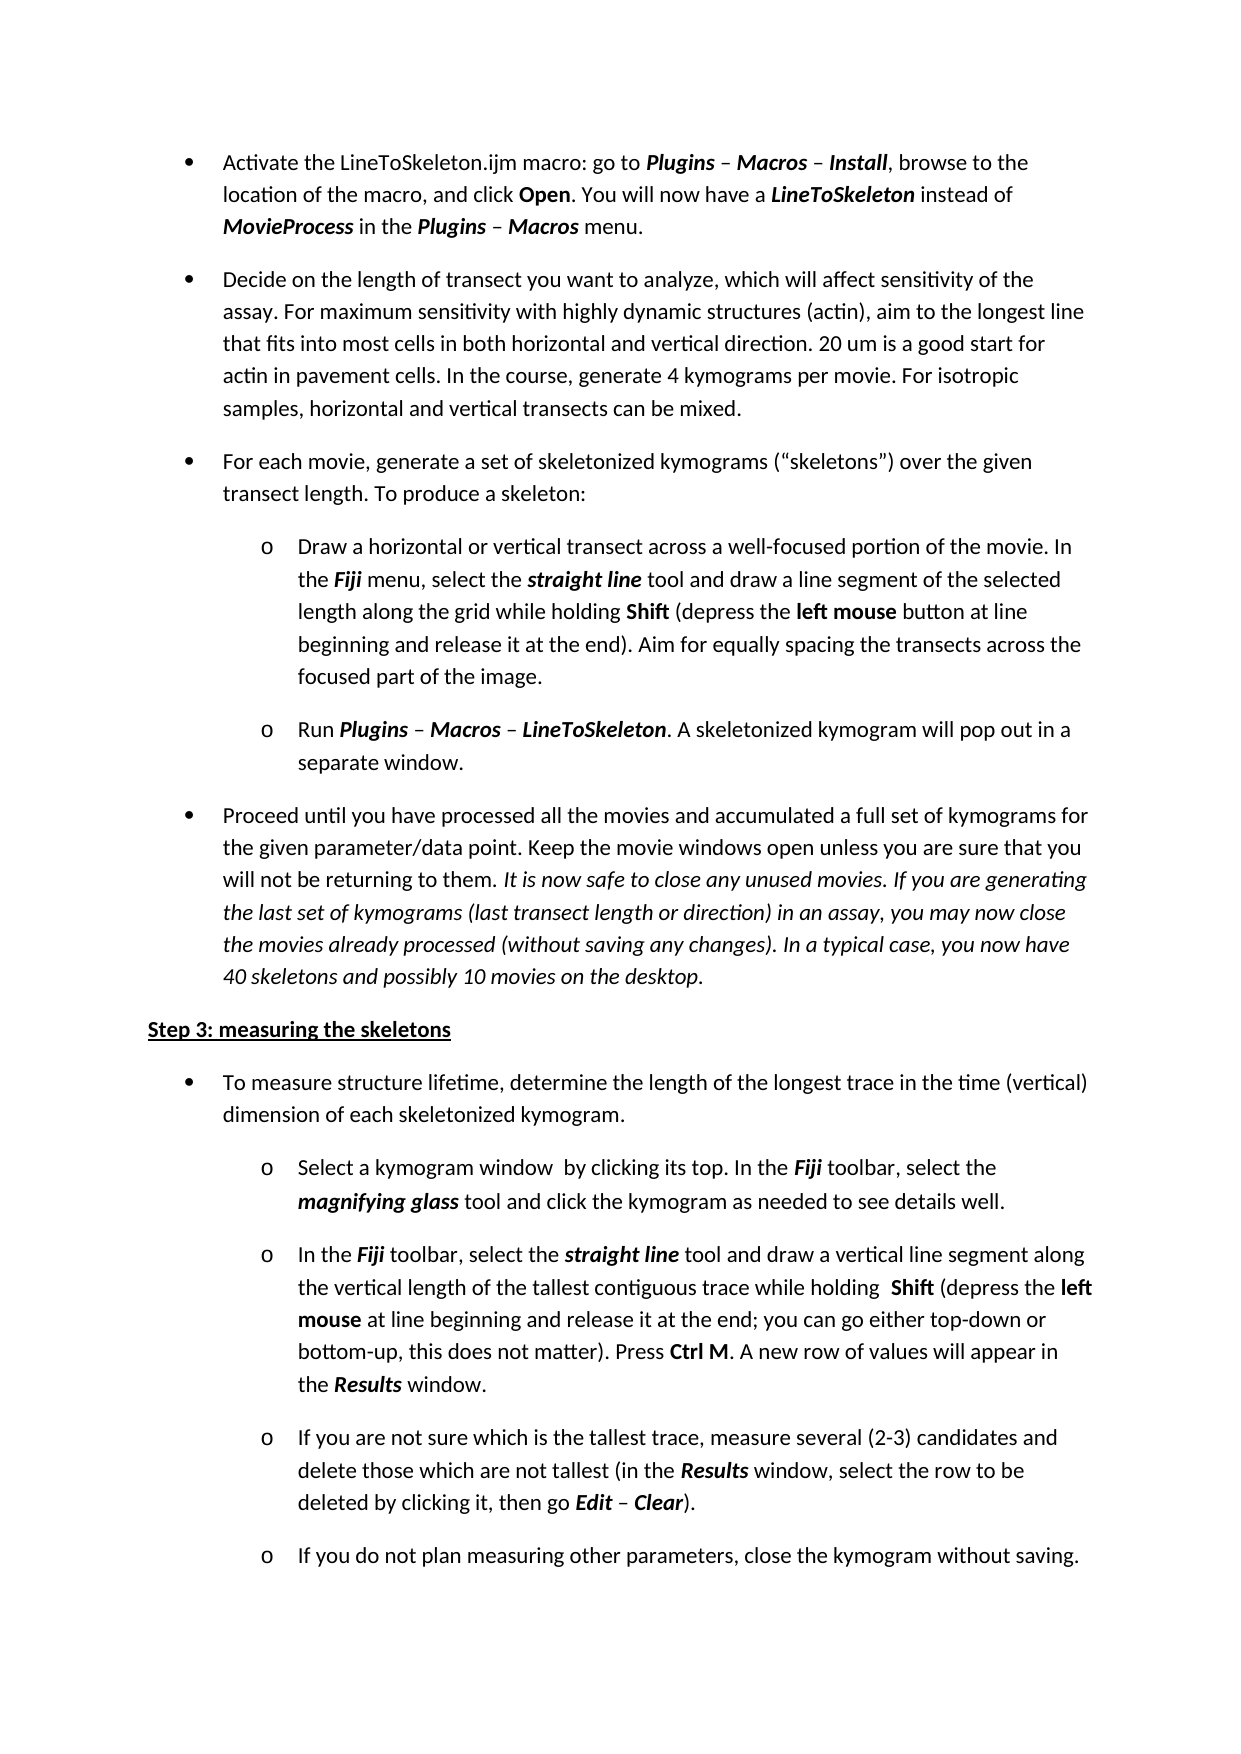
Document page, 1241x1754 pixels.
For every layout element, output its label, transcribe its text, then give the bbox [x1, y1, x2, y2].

text Step 3: measuring the skeletons [148, 1015, 1093, 1043]
list Activate the LineToSkeleton.ijm macro: go to Plugins – Macros – Install, browse to the location of the macro, and click Open. You will now have a LineToSkeleton instead of MovieProcess in the Plugins – Macros menu. [185, 148, 1093, 240]
list To measure structure lifetime, determine the length of the longest trace in the time (vertical) dimension of each skeletonized kymogram. [185, 1068, 1093, 1128]
list Proceed until you have processed all the movies and accumulated a full set of kymograms for the given parameter/data point. Keep the movie windows open unless you are sure that you will not be returning to them. It is now safe to close any unused movies. If you are generating the last set of kymograms (last transect length or direction) in an assay, you may now close the movies already processed (without saving any changes). In a typical case, you now have 40 skeletons and possibly 10 movies on the desktop. [185, 801, 1093, 990]
list Decide on the length of transect you want to analyze, which will affect sensitivity of the assay. For maximum sensitivity with highly dynamic structures (actin), aim to the longest line that fits into most cells in both horizontal and vertical direction. 20 um is a good start for actin in pavement cells. In the course, generate 4 kymograms per movie. For isotropic samples, horizontal and vertical transects can be mixed. [185, 265, 1093, 422]
list If you do not plan measuring other parameters, close the kymogram without saving. [260, 1541, 1093, 1570]
list Draw a horizontal or vertical transect across a well-focused portion of the movie. In the Fiji menu, select the straight line tool and draw a line segment of the selected length along the grid while holding Shift (depress the left mouse button at line beginning and release it at the end). Aim for equally spacing the transects across the focused part of the image. [260, 532, 1093, 690]
list If you are not sure which is the tallest trace, measure several (2-3) candidates and delete those which are not tallest (in the Results window, select the row to be deleted by clicking it, then go Edit – Clear). [260, 1423, 1093, 1516]
list In the Fiji toolbar, select the straight line tool and draw a vertical line segment along the vertical length of the tallest contiguous trace while holding Shift (depress the left mouse at line beginning and release it at the end; you can go either top-down or bottom-up, this does not matter). Press Ctrl M. A new row of values will appear in the Results window. [260, 1240, 1093, 1398]
list Run Plugins – Macros – LineToSkeleton. A skeletonized kymogram will pop out in a separate window. [260, 715, 1093, 776]
list Select a kymogram window by clicking its top. In the Fiji toolbar, select the magnifying glass tool and click the kymogram as needed to see details well. [260, 1153, 1093, 1215]
list For each movie, generate a set of skeletonized kymograms (“skeletons”) over the given transect length. To produce a skeleton: [185, 447, 1093, 507]
